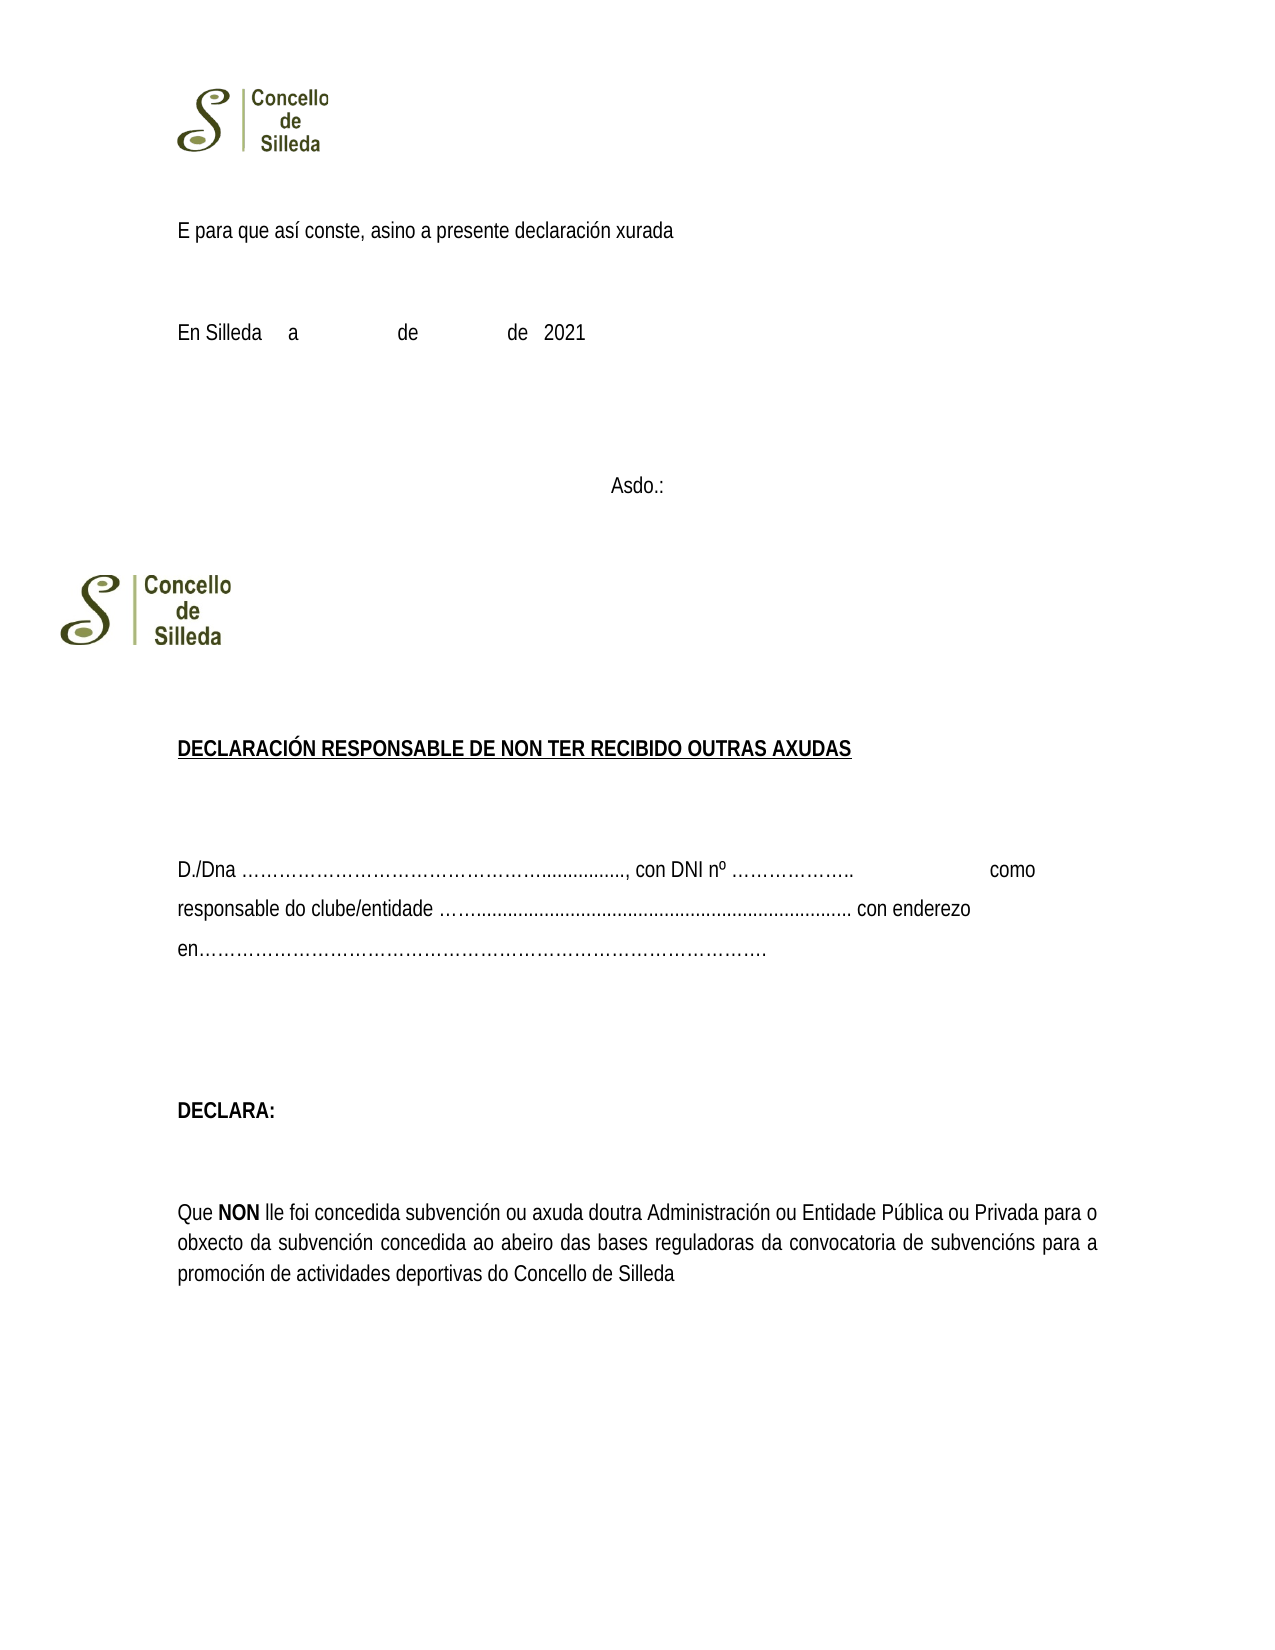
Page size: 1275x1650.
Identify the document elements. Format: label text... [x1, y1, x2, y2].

picture [177, 75, 329, 166]
text En Silleda a de de 2021 [177, 319, 1098, 345]
text Que NON lle foi concedida subvención ou axuda doutra Administración ou Entidade Pública ou Privada para o obxecto da subvención concedida ao abeiro das bases reguladoras da convocatoria de subvencións para a promoción de actividades deportivas do Concello de Silleda [177, 1199, 1098, 1286]
text Asdo.: [177, 472, 1098, 498]
text DECLARACIÓN RESPONSABLE DE NON TER RECIBIDO OUTRAS AXUDAS [177, 735, 1098, 761]
text DECLARA: [177, 1097, 1098, 1123]
picture [60, 575, 231, 645]
text D./Dna …………………………………………................, con DNI nº ……………….. como responsable do clube/entidade ……........................................................................ con enderezo en………………………………………………………………………………. [177, 856, 1098, 961]
text E para que así conste, asino a presente declaración xurada [177, 217, 1098, 243]
